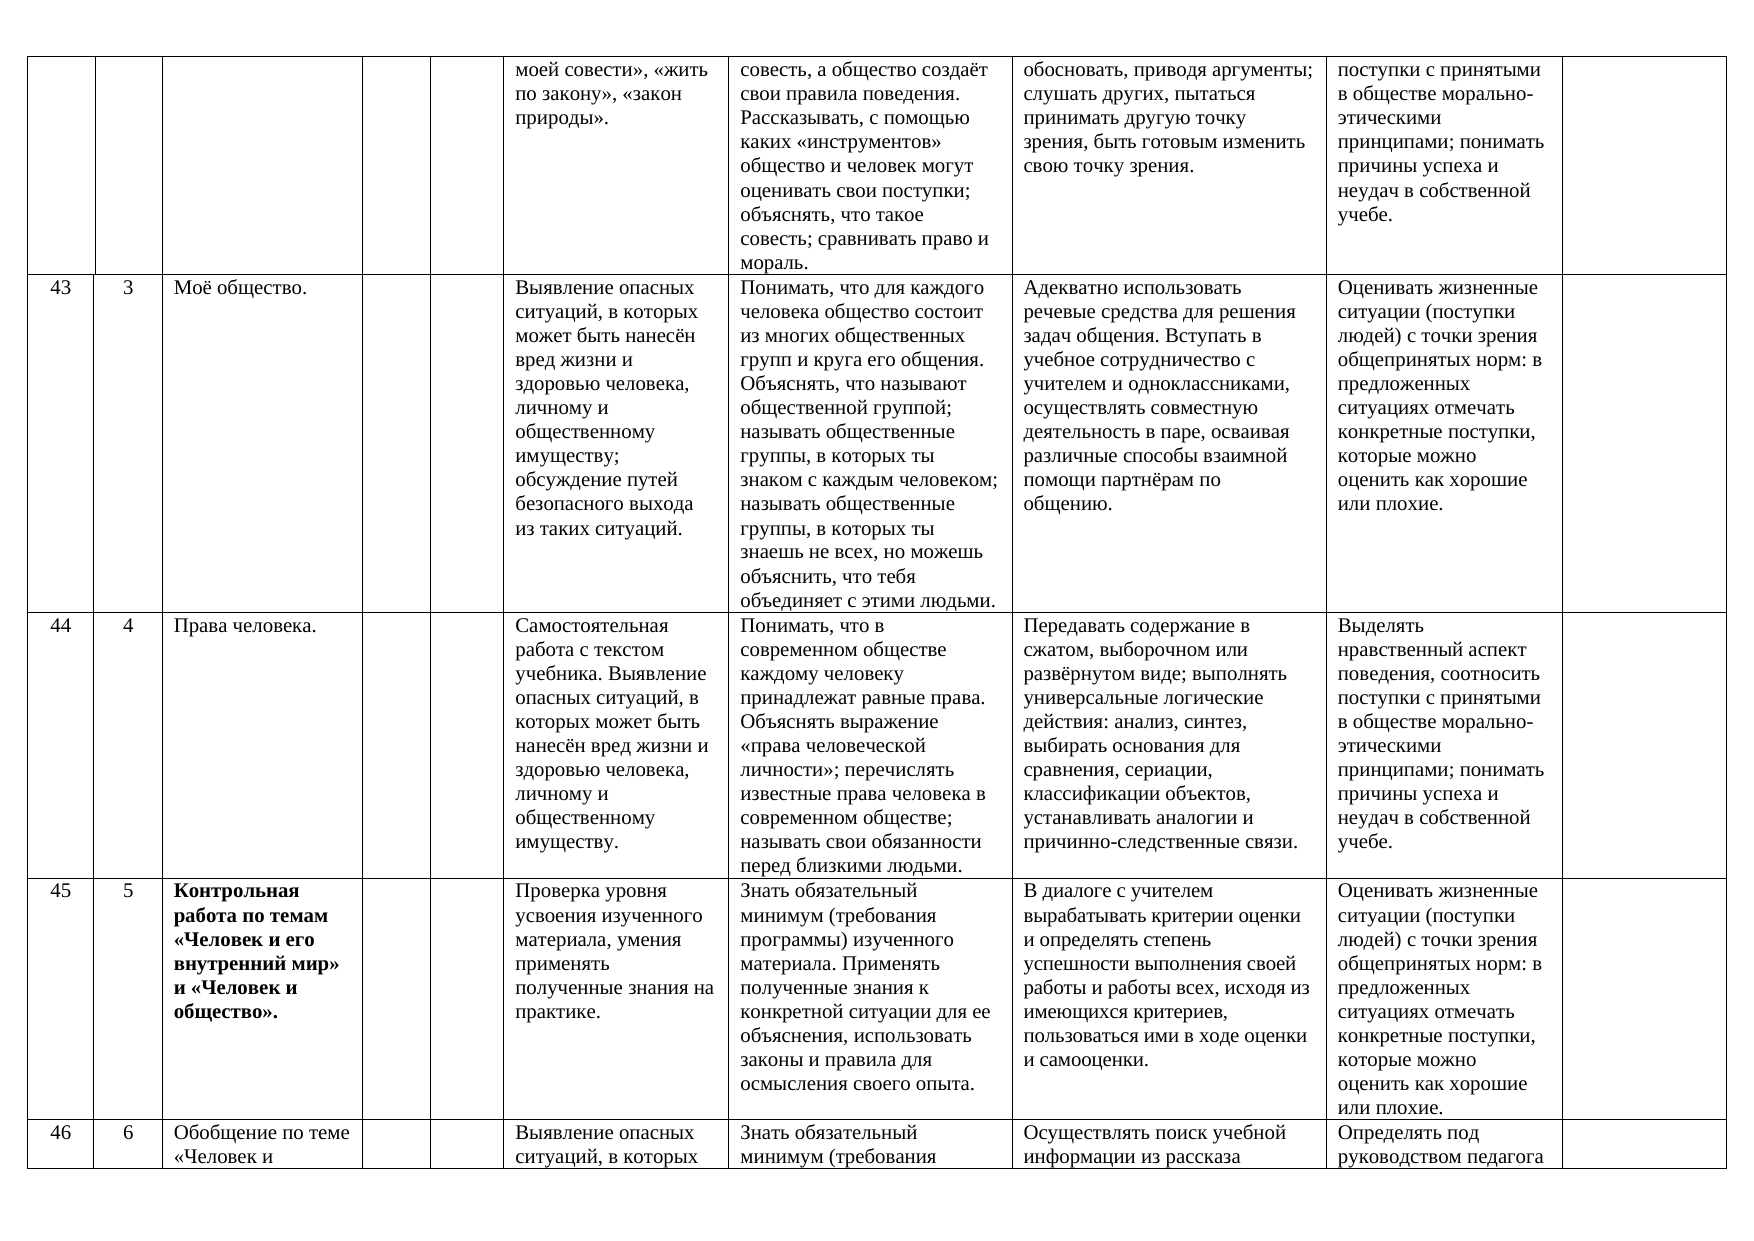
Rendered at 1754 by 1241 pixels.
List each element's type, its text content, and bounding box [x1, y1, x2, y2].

table_cell 6 [94, 1120, 162, 1168]
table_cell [1013, 1120, 1326, 1168]
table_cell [163, 57, 362, 274]
table_cell Самостоятельная работа с текстом учебника. Выявление опасных ситуаций, в которых может быть нанесён вред жизни и здоровью человека, личному и общественному имуществу. [504, 613, 728, 877]
table_cell [1563, 1120, 1726, 1168]
table_cell [363, 1120, 430, 1168]
table_cell Оценивать жизненные ситуации (поступки людей) с точки зрения общепринятых норм: в предложенных ситуациях отмечать конкретные поступки, которые можно оценить как хорошие или плохие. [1327, 275, 1562, 612]
table_cell Передавать содержание в сжатом, выборочном или развёрнутом виде; выполнять универсальные логические действия: анализ, синтез, выбирать основания для сравнения, сериации, классификации объектов, устанавливать аналогии и причинно-следственные связи. [1013, 613, 1326, 877]
table_cell [431, 613, 503, 877]
table_cell [1563, 613, 1726, 877]
table_cell Объяснение значения выражений «сделано на совесть», «будет на моей совести», «жить по закону», «закон природы». [504, 57, 728, 274]
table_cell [163, 1120, 362, 1168]
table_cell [1327, 1120, 1562, 1168]
table_cell В диалоге с учителем вырабатывать критерии оценки и определять степень успешности выполнения своей работы и работы всех, исходя из имеющихся критериев, пользоваться ими в ходе оценки и самооценки. [1013, 879, 1326, 1119]
table_cell [431, 275, 503, 612]
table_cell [729, 1120, 1012, 1168]
table_cell [1563, 275, 1726, 612]
table_cell [363, 879, 430, 1119]
table_cell [363, 275, 430, 612]
table_cell 46 [28, 1120, 93, 1168]
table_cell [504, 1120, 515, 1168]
table_cell [431, 1120, 503, 1168]
table_cell 3 [94, 275, 162, 612]
table_cell Адекватно использовать речевые средства для решения задач общения. Вступать в учебное сотрудничество с учителем и одноклассниками, осуществлять совместную деятельность в паре, осваивая различные способы взаимной помощи партнёрам по общению. [1013, 275, 1326, 612]
table_cell Моё общество. [163, 275, 362, 612]
table_cell Понимать, что в современном обществе каждому человеку принадлежат равные права. Объяснять выражение «права человеческой личности»; перечислять известные права человека в современном обществе; называть свои обязанности перед близкими людьми. [729, 613, 1012, 877]
table_cell [363, 613, 430, 877]
table_cell 42 [28, 57, 95, 274]
table_cell Контрольная работа по темам «Человек и его внутренний мир» и «Человек и общество». [163, 879, 362, 1119]
table_cell 44 [28, 613, 93, 877]
table_cell Оценивать жизненные ситуации (поступки людей) с точки зрения общепринятых норм: в предложенных ситуациях отмечать конкретные поступки, которые можно оценить как хорошие или плохие. [1327, 879, 1562, 1119]
table_cell Права человека. [163, 613, 362, 877]
table_cell [1563, 57, 1726, 274]
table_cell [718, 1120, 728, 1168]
table_cell [431, 57, 503, 274]
table_cell [363, 57, 430, 274]
table_cell 43 [28, 275, 93, 612]
table_cell 4 [94, 613, 162, 877]
table_cell 2 [96, 57, 162, 274]
table_cell 45 [28, 879, 93, 1119]
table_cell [1327, 57, 1562, 274]
table_cell [1563, 879, 1726, 1119]
table_cell [431, 879, 503, 1119]
table_cell 5 [94, 879, 162, 1119]
table_cell Проверка уровня усвоения изученного материала, умения применять полученные знания на практике. [504, 879, 728, 1119]
table_cell Понимать, что для каждого человека общество состоит из многих общественных групп и круга его общения. Объяснять, что называют общественной группой; называть общественные группы, в которых ты знаком с каждым человеком; называть общественные группы, в которых ты знаешь не всех, но можешь объяснить, что тебя объединяет с этими людьми. [729, 275, 1012, 612]
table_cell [729, 57, 1012, 274]
